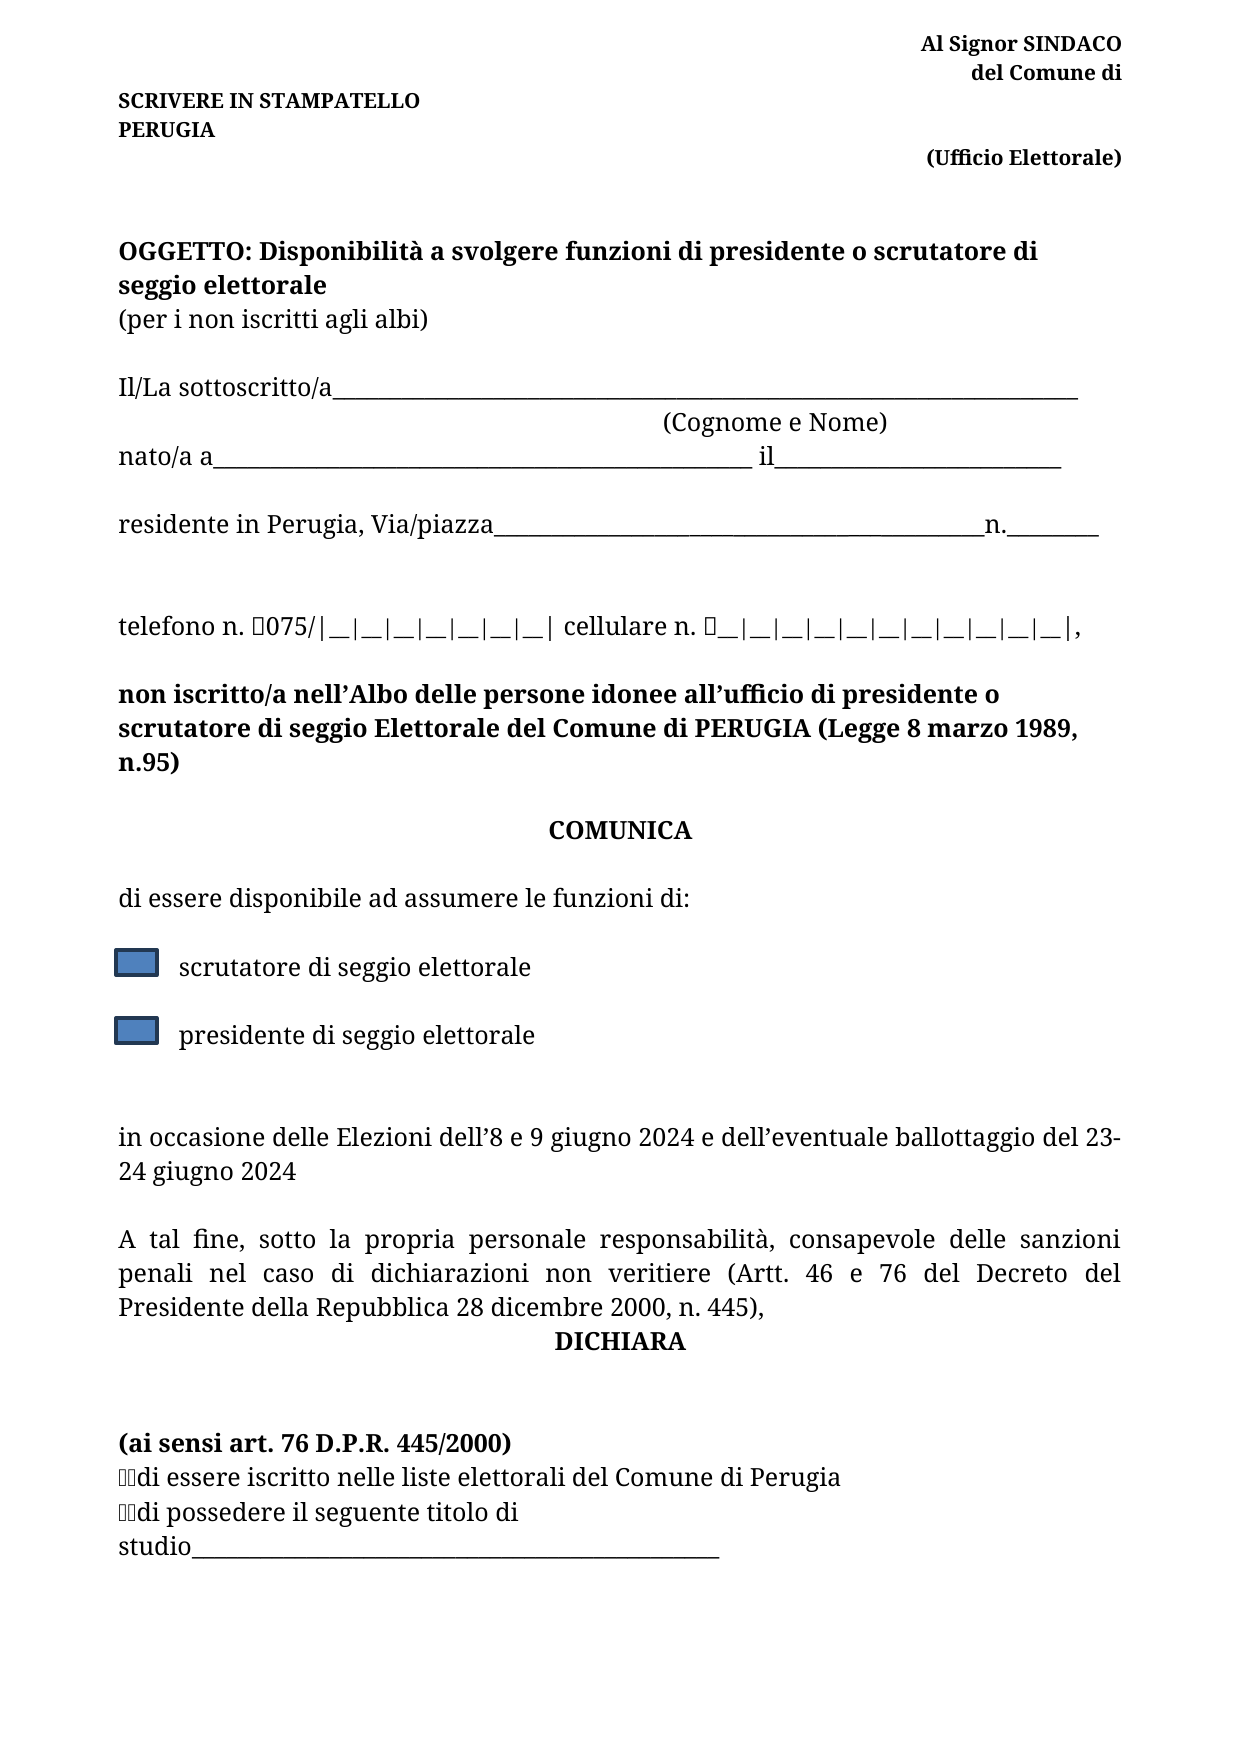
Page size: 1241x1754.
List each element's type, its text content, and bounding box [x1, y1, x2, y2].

text COMUNICA [118, 813, 1122, 847]
text non iscritto/a nell’Albo delle persone idonee all’ufficio di presidente o scrutatore di seggio Elettorale del Comune di PERUGIA (Legge 8 marzo 1989, n.95) [118, 677, 1122, 779]
text di essere disponibile ad assumere le funzioni di: [118, 881, 1122, 915]
text in occasione delle Elezioni dell’8 e 9 giugno 2024 e dell’eventuale ballottaggio del 23-24 giugno 2024 [118, 1119, 1122, 1188]
text di possedere il seguente titolo di studio______________________________________________ [118, 1494, 1122, 1562]
text presidente di seggio elettorale [118, 1017, 1122, 1051]
text (ai sensi art. 76 D.P.R. 445/2000) [118, 1426, 1122, 1460]
text Il/La sottoscritto/a_________________________________________________________________ [118, 370, 1122, 404]
text scrutatore di seggio elettorale [118, 949, 1122, 983]
text DICHIARA [118, 1324, 1122, 1358]
text OGGETTO: Disponibilità a svolgere funzioni di presidente o scrutatore di seggio elettorale [118, 234, 1122, 302]
text nato/a a_______________________________________________ il_________________________ [118, 438, 1122, 472]
text di essere iscritto nelle liste elettorali del Comune di Perugia [118, 1460, 1122, 1494]
text A tal fine, sotto la propria personale responsabilità, consapevole delle sanzioni penali nel caso di dichiarazioni non veritiere (Artt. 46 e 76 del Decreto del Presidente della Repubblica 28 dicembre 2000, n. 445), [118, 1222, 1122, 1324]
text (per i non iscritti agli albi) [118, 302, 1122, 336]
text (Cognome e Nome) [118, 404, 1122, 438]
text telefono n. 075/|__|__|__|__|__|__|__| cellulare n. __|__|__|__|__|__|__|__|__|__|__|, [118, 608, 1122, 643]
text residente in Perugia, Via/piazza___________________________________________n.________ [118, 506, 1122, 540]
